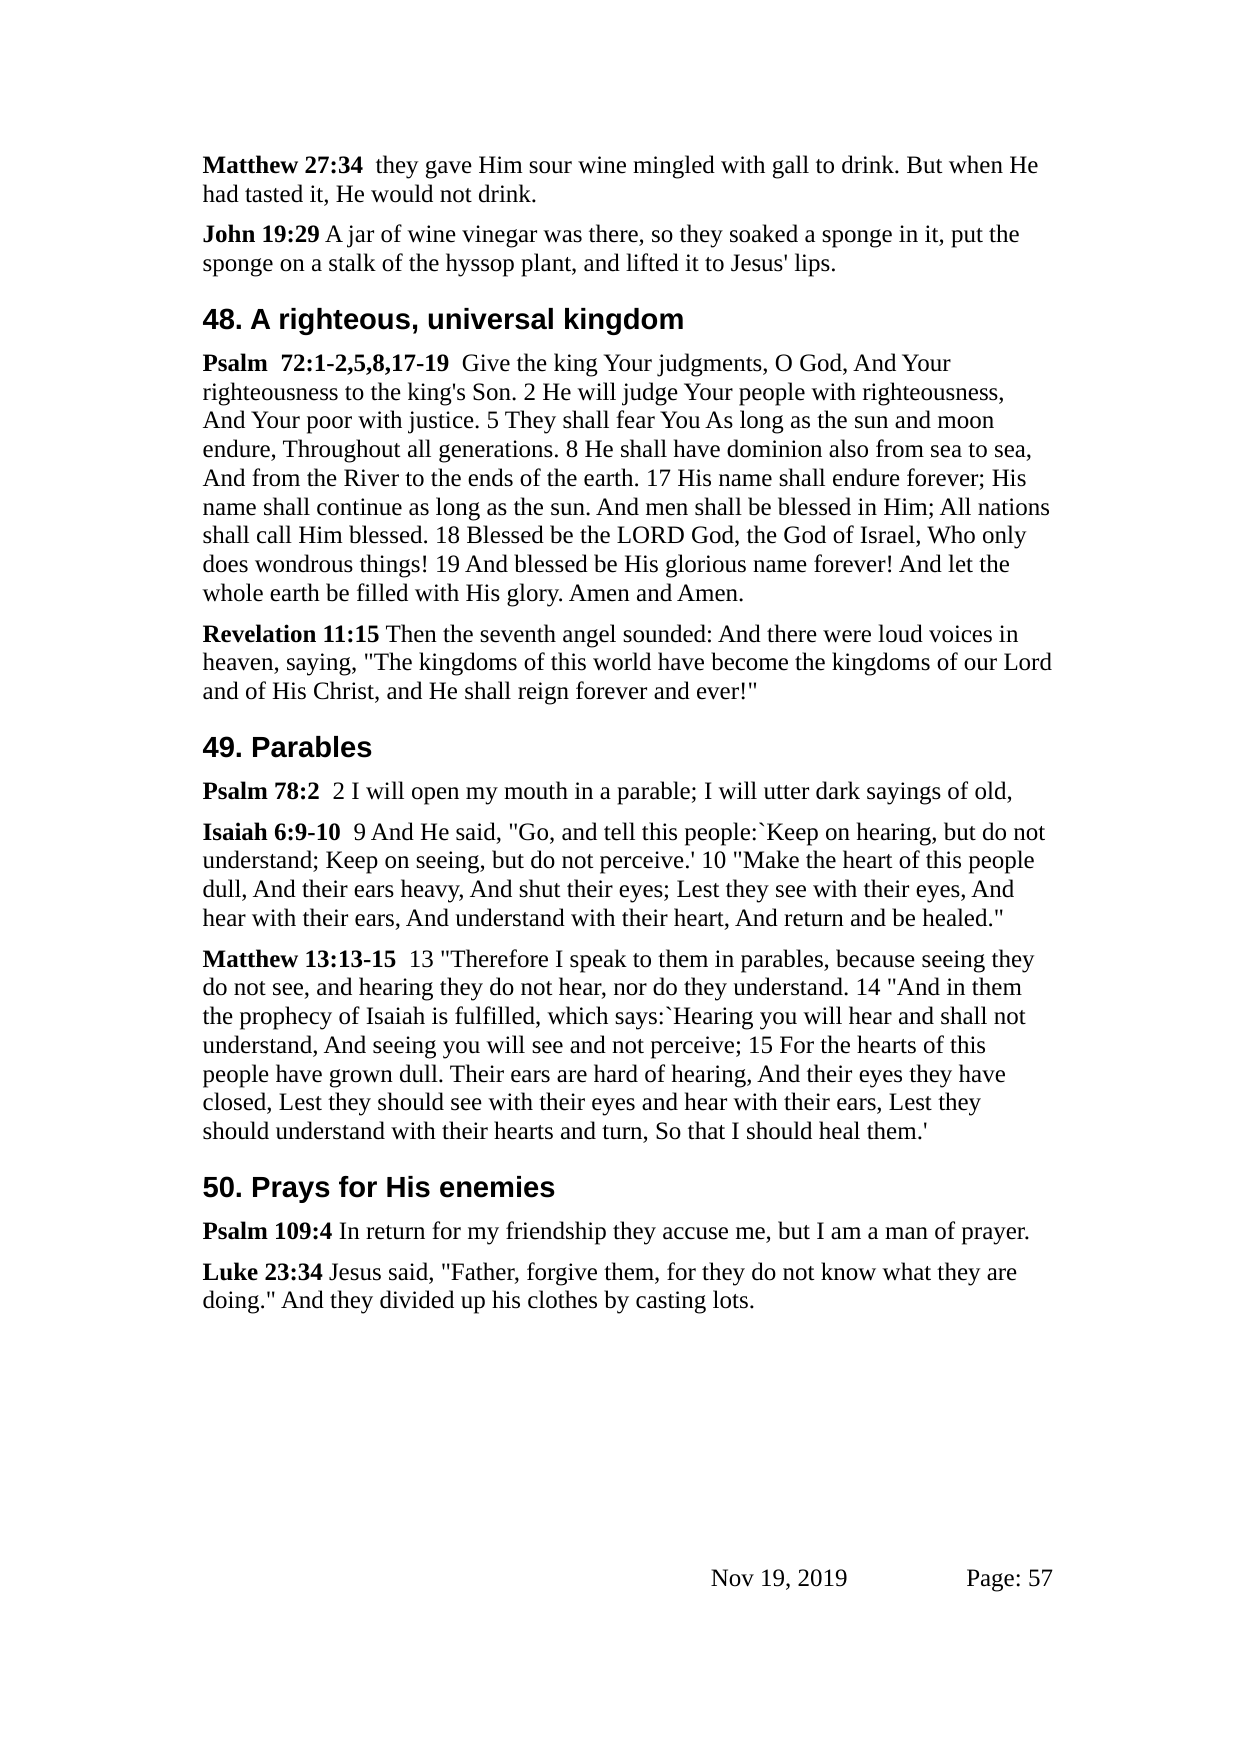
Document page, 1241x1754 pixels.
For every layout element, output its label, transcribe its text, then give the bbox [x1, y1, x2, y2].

text Revelation 11:15 Then the seventh angel sounded: And there were loud voices in heaven, saying, "The kingdoms of this world have become the kingdoms of our Lord and of His Christ, and He shall reign forever and ever!" [202, 619, 1053, 705]
text Psalm 78:2 2 I will open my mouth in a parable; I will utter dark sayings of old, [202, 776, 1053, 805]
text Isaiah 6:9-10 9 And He said, "Go, and tell this people:`Keep on hearing, but do not understand; Keep on seeing, but do not perceive.' 10 "Make the heart of this people dull, And their ears heavy, And shut their eyes; Lest they see with their eyes, And hear with their ears, And understand with their heart, And return and be healed." [202, 817, 1053, 932]
subtitle 48. A righteous, universal kingdom [202, 302, 1053, 336]
text Luke 23:34 Jesus said, "Father, forgive them, for they do not know what they are doing." And they divided up his clothes by casting lots. [202, 1257, 1053, 1314]
text Psalm 109:4 In return for my friendship they accuse me, but I am a man of prayer. [202, 1216, 1053, 1245]
text Matthew 13:13-15 13 "Therefore I speak to them in parables, because seeing they do not see, and hearing they do not hear, nor do they understand. 14 "And in them the prophecy of Isaiah is fulfilled, which says:`Hearing you will hear and shall not understand, And seeing you will see and not perceive; 15 For the hearts of this people have grown dull. Their ears are hard of hearing, And their eyes they have closed, Lest they should see with their eyes and hear with their ears, Lest they should understand with their hearts and turn, So that I should heal them.' [202, 944, 1053, 1145]
text Psalm 72:1-2,5,8,17-19 Give the king Your judgments, O God, And Your righteousness to the king's Son. 2 He will judge Your people with righteousness, And Your poor with justice. 5 They shall fear You As long as the sun and moon endure, Throughout all generations. 8 He shall have dominion also from sea to sea, And from the River to the ends of the earth. 17 His name shall endure forever; His name shall continue as long as the sun. And men shall be blessed in Him; All nations shall call Him blessed. 18 Blessed be the LORD God, the God of Israel, Who only does wondrous things! 19 And blessed be His glorious name forever! And let the whole earth be filled with His glory. Amen and Amen. [202, 348, 1053, 607]
subtitle 49. Parables [202, 730, 1053, 763]
subtitle 50. Prays for His enemies [202, 1170, 1053, 1203]
text John 19:29 A jar of wine vinegar was there, so they soaked a sponge in it, put the sponge on a stalk of the hyssop plant, and lifted it to Jesus' lips. [202, 219, 1053, 277]
text Matthew 27:34 they gave Him sour wine mingled with gall to drink. But when He had tasted it, He would not drink. [202, 150, 1053, 207]
